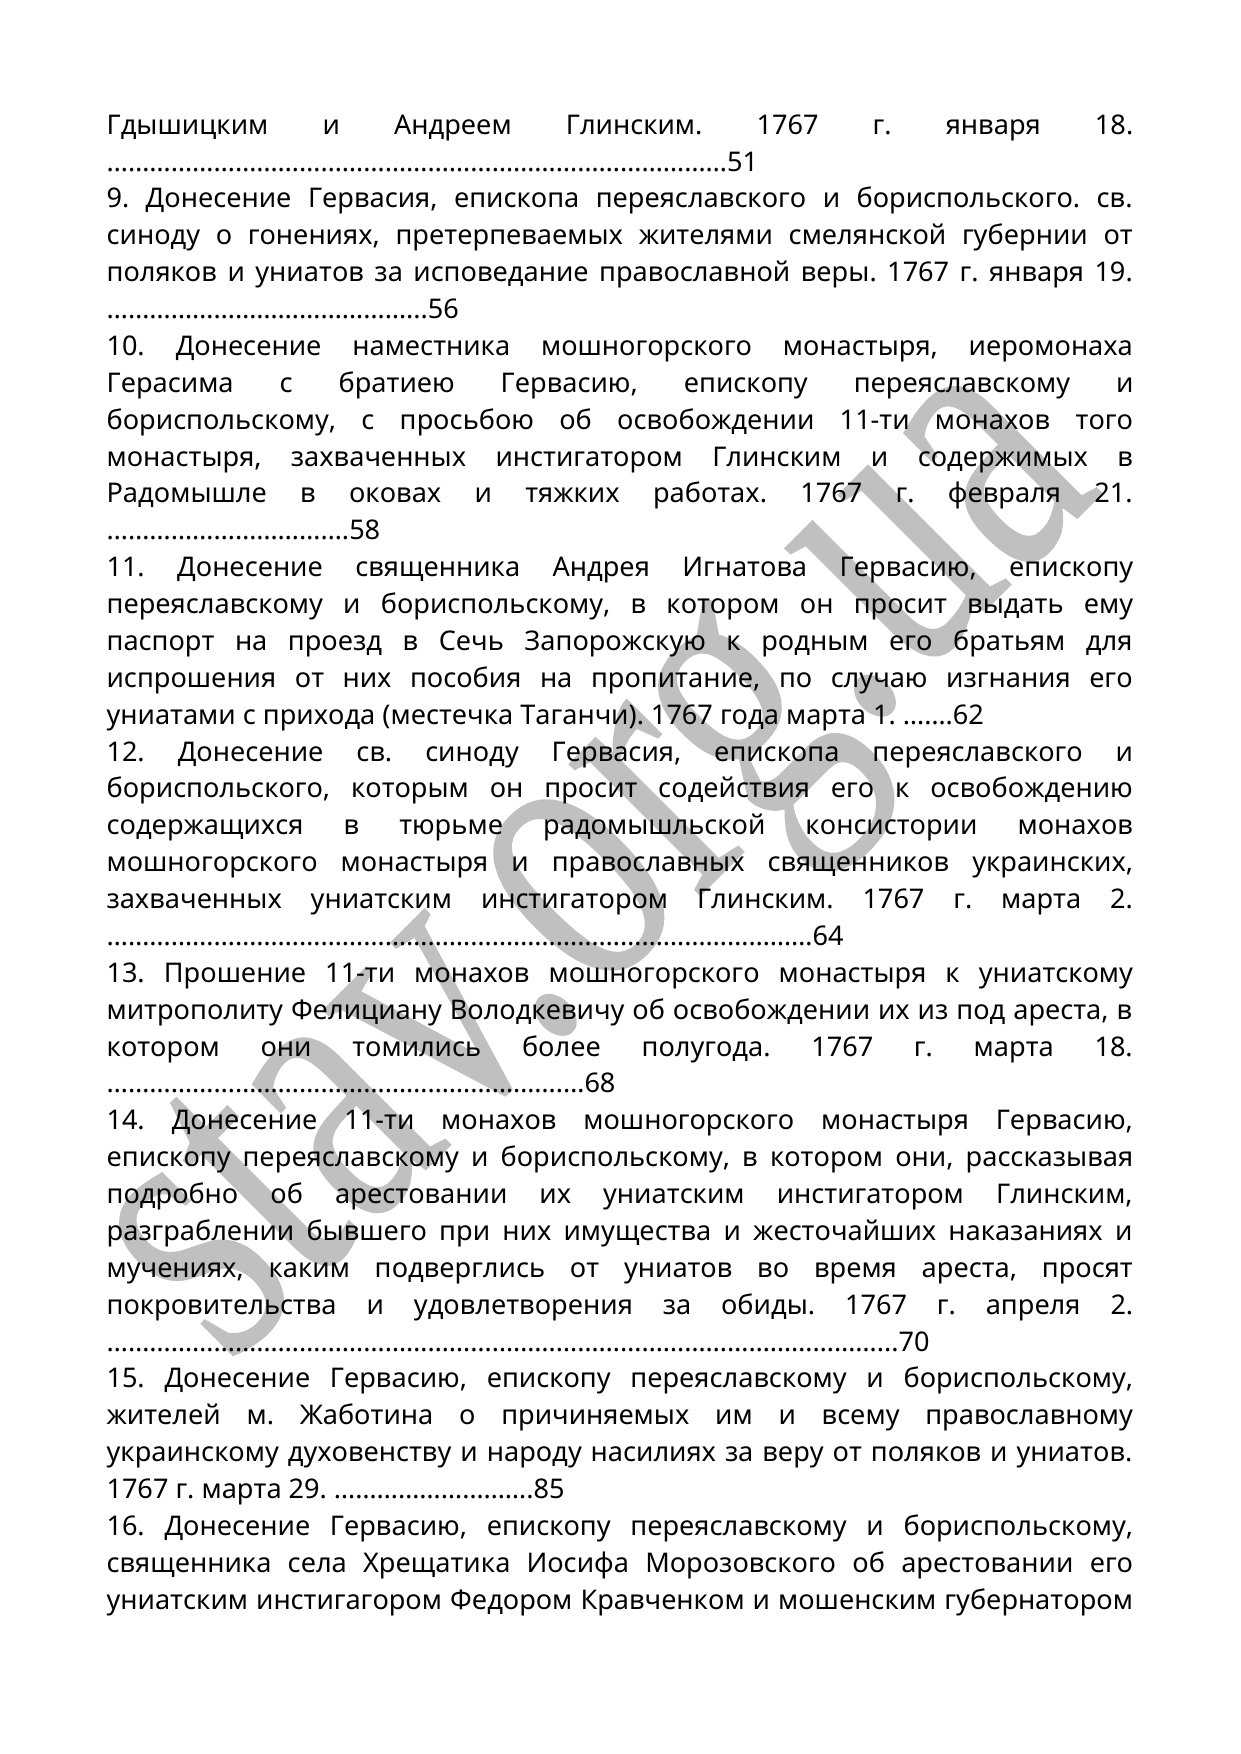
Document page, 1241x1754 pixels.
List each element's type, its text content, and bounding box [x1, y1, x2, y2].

text 10. Донесение наместника мошногорского монастыря, иеромонаха Герасима с братиею Гервасию, епископу переяславскому и бориспольскому, с просьбою об освобождении 11-ти монахов того монастыря, захваченных инстигатором Глинским и содержимых в Радомышле в оковах и тяжких работах. 1767 г. февраля 21. …………………………….58 [106, 326, 1134, 548]
text 11. Донесение священника Андрея Игнатова Гервасию, епископу переяславскому и бориспольскому, в котором он просит выдать ему паспорт на проезд в Сечь Запорожскую к родным его братьям для испрошения от них пособия на пропитание, по случаю изгнания его униатами с прихода (местечка Таганчи). 1767 года марта 1. …….62 [106, 548, 1134, 732]
text 14. Донесение 11-ти монахов мошногорского монастыря Гервасию, епископу переяславскому и бориспольскому, в котором они, рассказывая подробно об арестовании их униатским инстигатором Глинским, разграблении бывшего при них имущества и жесточайших наказаниях и мучениях, каким подверглись от униатов во время ареста, просят покровительства и удовлетворения за обиды. 1767 г. апреля 2. ………………………………………………………………………………………………...70 [106, 1101, 1134, 1359]
text 15. Донесение Гервасию, епископу переяславскому и бориспольскому, жителей м. Жаботина о причиняемых им и всему православному украинскому духовенству и народу насилиях за веру от поляков и униатов. 1767 г. марта 29. ……………………….85 [106, 1359, 1134, 1506]
text 13. Прошение 11-ти монахов мошногорского монастыря к униатскому митрополиту Фелициану Володкевичу об освобождении их из под ареста, в котором они томились более полугода. 1767 г. марта 18. ……………………………………………………….…68 [106, 953, 1134, 1101]
text 12. Донесение св. синоду Гервасия, епископа переяславского и бориспольского, которым он просит содействия его к освобождению содержащихся в тюрьме радомышльской консистории монахов мошногорского монастыря и православных священников украинских, захваченных униатским инстигатором Глинским. 1767 г. марта 2. ………………………………………………………………………………………64 [106, 732, 1134, 953]
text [106, 105, 1134, 179]
text 9. Донесение Гервасия, епископа переяславского и бориспольского. св. синоду о гонениях, претерпеваемых жителями смелянской губернии от поляков и униатов за исповедание православной веры. 1767 г. января 19. ……………………………………...56 [106, 179, 1134, 326]
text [106, 1506, 1134, 1617]
